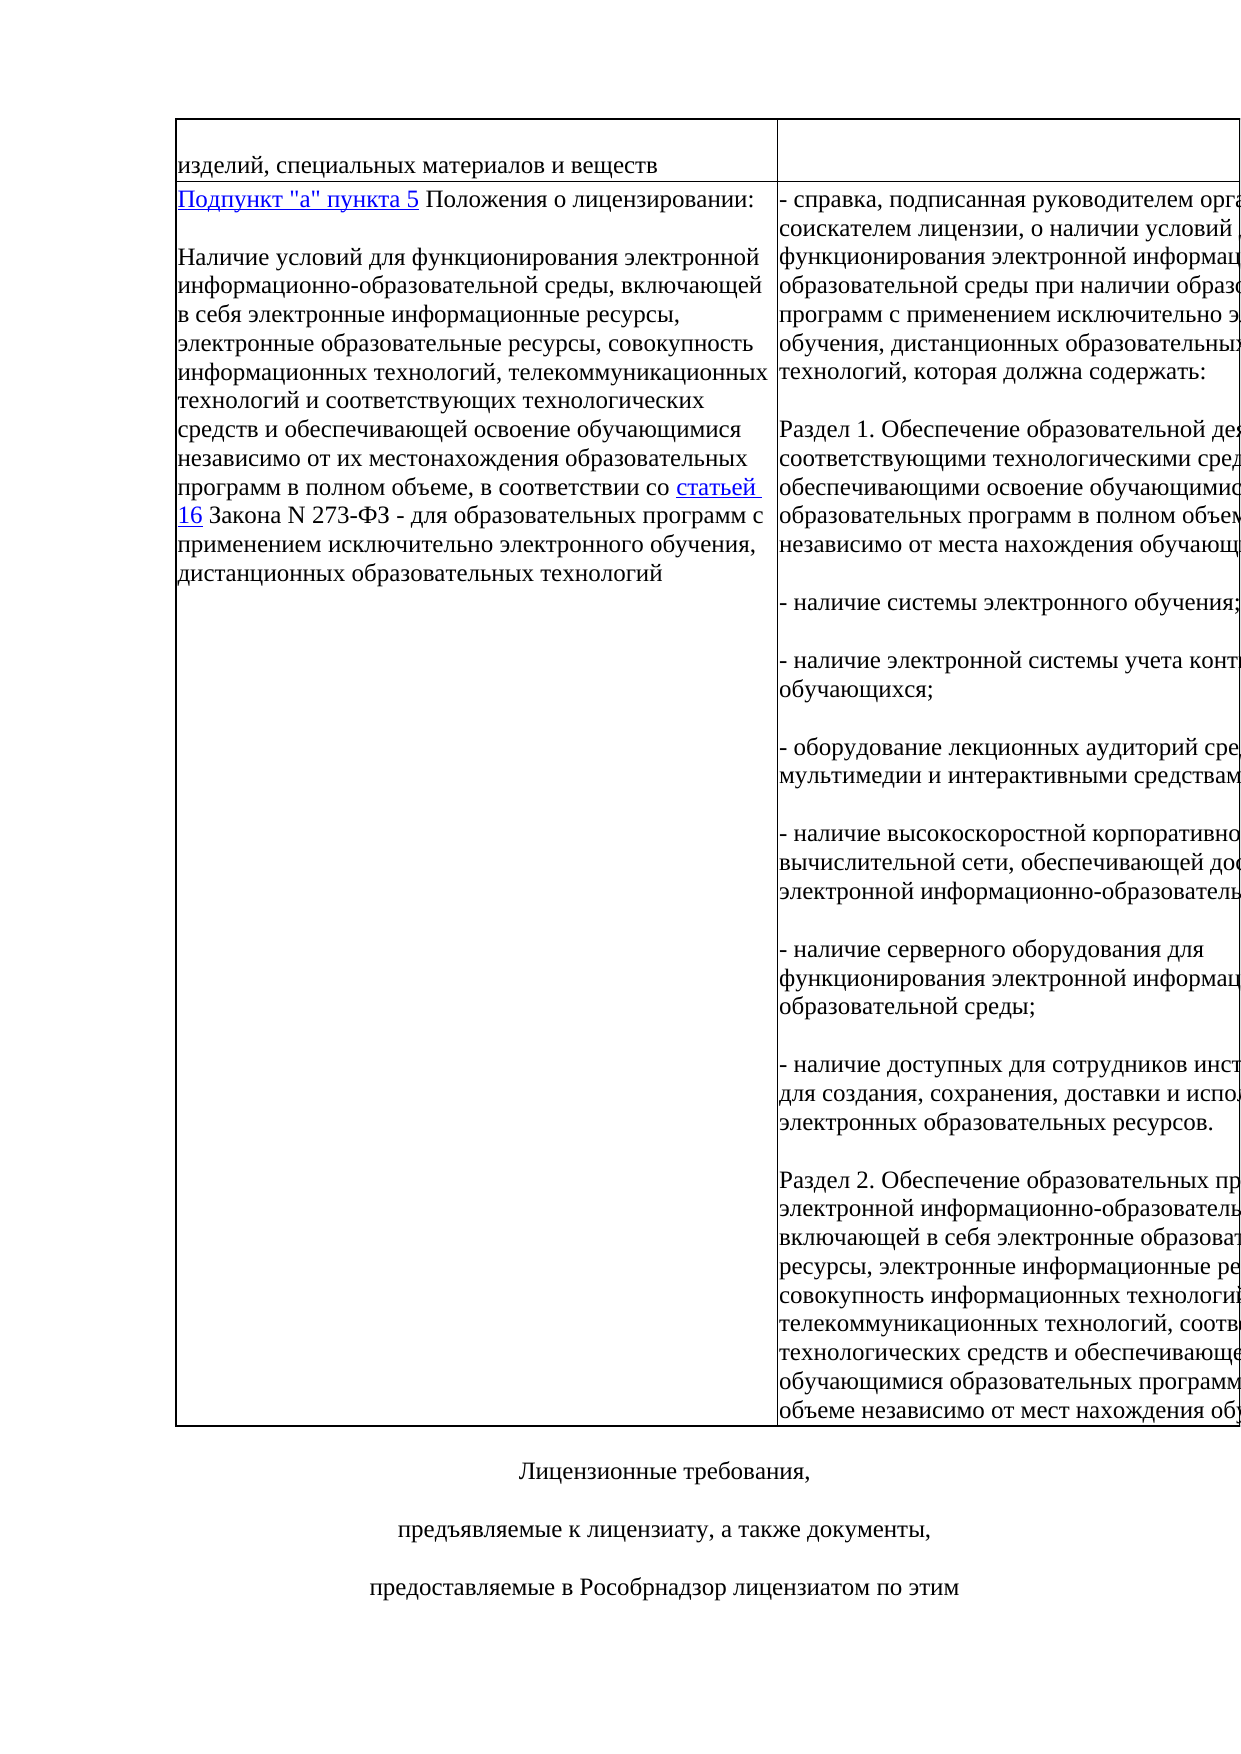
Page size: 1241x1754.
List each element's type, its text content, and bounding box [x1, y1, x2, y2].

text предоставляемые в Рособрнадзор лицензиатом по этим [177, 1572, 1152, 1600]
table_cell - справка, подписанная руководителем организации - соискателем лицензии, о наличии условий для функционирования электронной информационно-образовательной среды при наличии образовательных программ с применением исключительно электронного обучения, дистанционных образовательных технологий, которая должна содержать: Раздел 1. Обеспечение образовательной деятельности соответствующими технологическими средствами, обеспечивающими освоение обучающимися образовательных программ в полном объеме независимо от места нахождения обучающихся: - наличие системы электронного обучения; - наличие электронной системы учета контингента обучающихся; - оборудование лекционных аудиторий средствами мультимедии и интерактивными средствами обучения; - наличие высокоскоростной корпоративной вычислительной сети, обеспечивающей доступ к электронной информационно-образовательной среде; - наличие серверного оборудования для функционирования электронной информационно-образовательной среды; - наличие доступных для сотрудников инструментов для создания, сохранения, доставки и использования электронных образовательных ресурсов. Раздел 2. Обеспечение образовательных программ электронной информационно-образовательной средой, включающей в себя электронные образовательные ресурсы, электронные информационные ресурсы, совокупность информационных технологий, телекоммуникационных технологий, соответствующих технологических средств и обеспечивающей освоение обучающимися образовательных программ в полном объеме независимо от мест нахождения обучающихся [778, 182, 1239, 1425]
text Лицензионные требования, [177, 1456, 1152, 1484]
text предъявляемые к лицензиату, а также документы, [177, 1514, 1152, 1542]
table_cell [778, 120, 1239, 181]
table_cell Подпункт "а" пункта 5 Положения о лицензировании: Наличие условий для функционирования электронной информационно-образовательной среды, включающей в себя электронные информационные ресурсы, электронные образовательные ресурсы, совокупность информационных технологий, телекоммуникационных технологий и соответствующих технологических средств и обеспечивающей освоение обучающимися независимо от их местонахождения образовательных программ в полном объеме, в соответствии со статьей 16 Закона N 273-ФЗ - для образовательных программ с применением исключительно электронного обучения, дистанционных образовательных технологий [177, 182, 777, 1425]
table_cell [177, 120, 777, 181]
